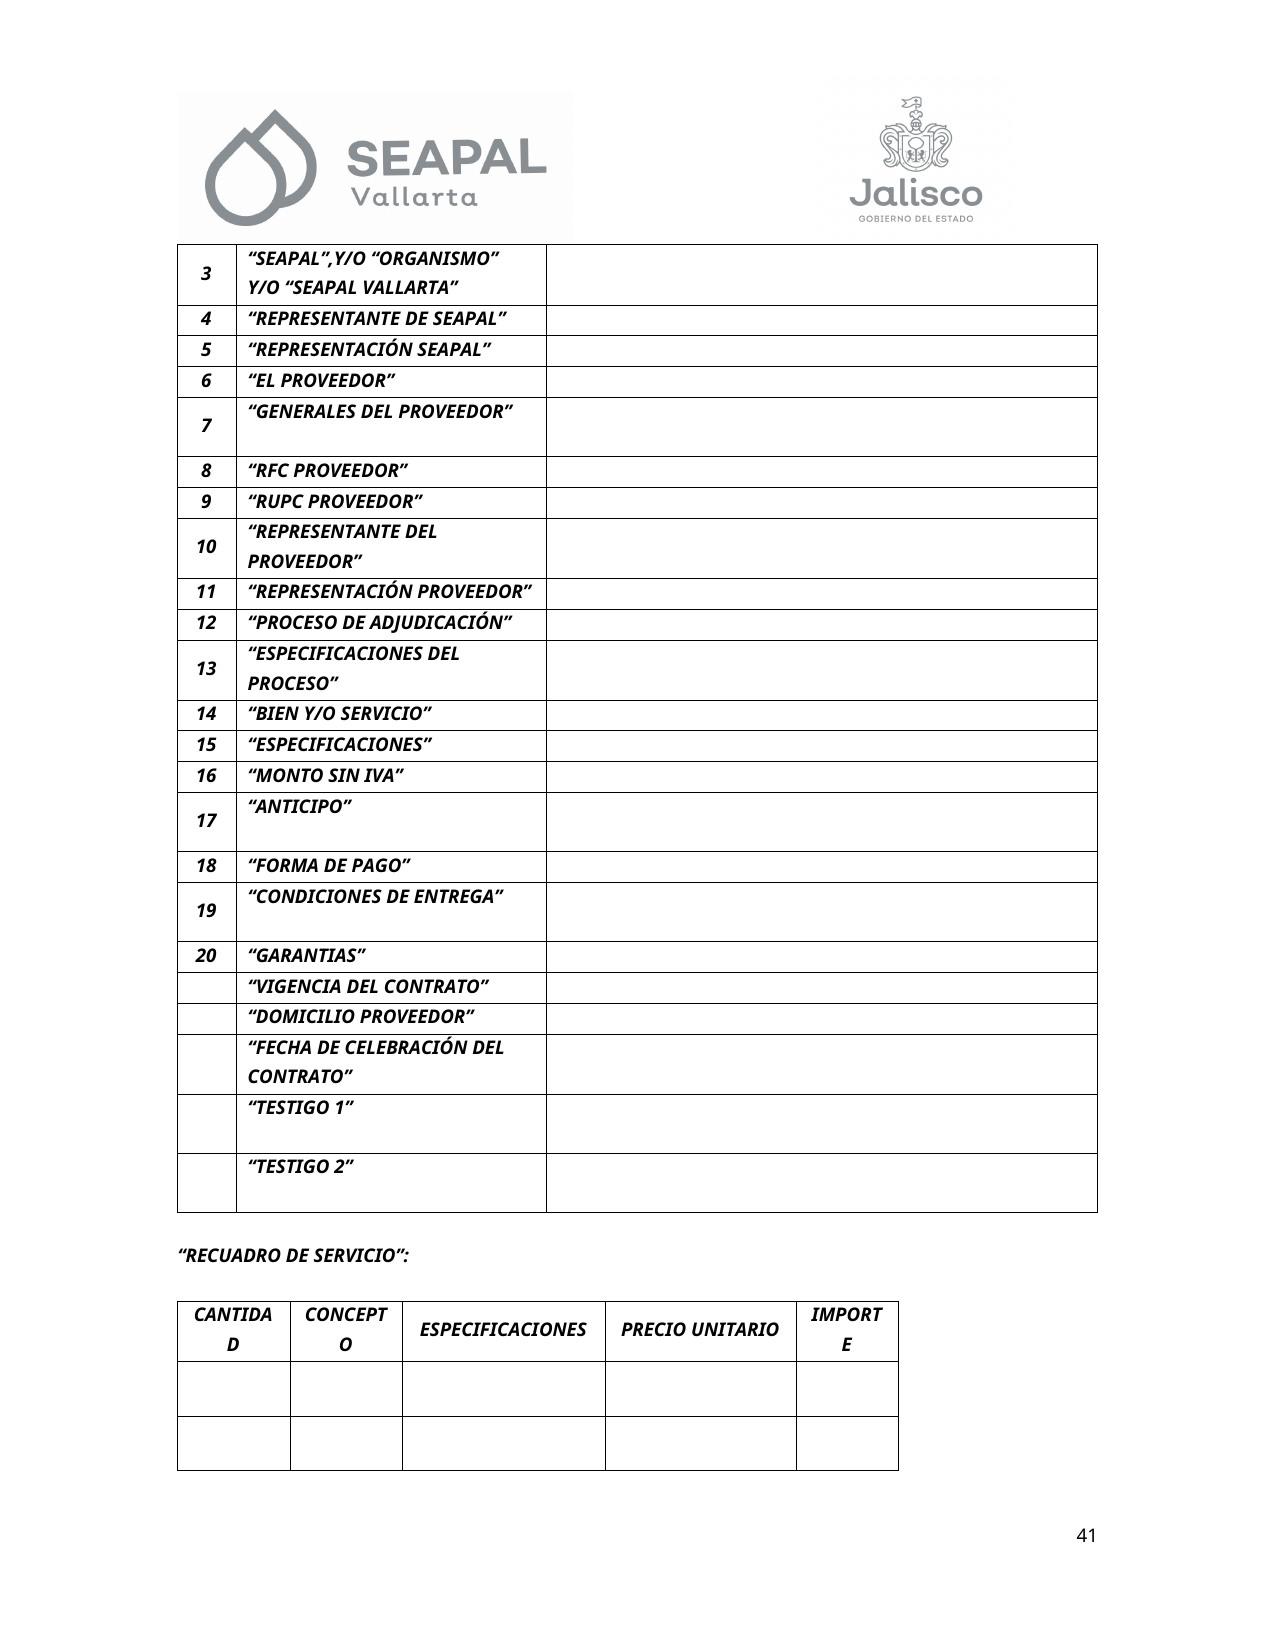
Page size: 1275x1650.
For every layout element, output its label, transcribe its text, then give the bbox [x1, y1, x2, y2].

table_cell 7 [178, 398, 236, 456]
table_cell [178, 1004, 236, 1033]
table_cell “ESPECIFICACIONES” [237, 731, 546, 761]
table_cell [547, 883, 1097, 941]
table_cell [547, 1154, 1097, 1212]
table_cell 6 [178, 367, 236, 397]
table_header ESPECIFICACIONES [403, 1302, 605, 1361]
table_cell [403, 1362, 605, 1416]
table_cell [547, 610, 1097, 639]
picture [817, 73, 1015, 244]
table_cell [178, 973, 236, 1003]
table_cell 4 [178, 306, 236, 335]
table_cell 18 [178, 852, 236, 882]
table_cell 20 [178, 942, 236, 972]
table_cell [547, 367, 1097, 397]
table_cell “FECHA DE CELEBRACIÓN DEL CONTRATO” [237, 1035, 546, 1094]
table_cell 14 [178, 701, 236, 730]
table_cell [547, 1035, 1097, 1094]
table_cell “REPRESENTACIÓN SEAPAL” [237, 336, 546, 366]
table_cell [547, 852, 1097, 882]
table_cell [547, 701, 1097, 730]
table_cell [547, 641, 1097, 699]
table_cell “ANTICIPO” [237, 793, 546, 851]
table_cell [606, 1362, 796, 1416]
table_cell [547, 457, 1097, 487]
table_cell “TESTIGO 1” [237, 1095, 546, 1153]
table_cell 15 [178, 731, 236, 761]
table_cell “CONDICIONES DE ENTREGA” [237, 883, 546, 941]
table_cell “GENERALES DEL PROVEEDOR” [237, 398, 546, 456]
table_cell “DOMICILIO PROVEEDOR” [237, 1004, 546, 1033]
table_cell “TESTIGO 2” [237, 1154, 546, 1212]
table_cell [797, 1417, 898, 1470]
table_cell [547, 519, 1097, 578]
table_cell [178, 1154, 236, 1212]
table_cell [547, 942, 1097, 972]
table_cell [178, 1417, 290, 1470]
table_cell “REPRESENTANTE DEL PROVEEDOR” [237, 519, 546, 578]
table_header IMPORTE [797, 1302, 898, 1361]
table_cell 8 [178, 457, 236, 487]
table_cell 9 [178, 488, 236, 518]
table_cell “EL PROVEEDOR” [237, 367, 546, 397]
table_cell [547, 488, 1097, 518]
table_cell “REPRESENTACIÓN PROVEEDOR” [237, 579, 546, 609]
table_cell “BIEN Y/O SERVICIO” [237, 701, 546, 730]
table_cell 13 [178, 641, 236, 699]
table_cell 12 [178, 610, 236, 639]
table_cell “PROCESO DE ADJUDICACIÓN” [237, 610, 546, 639]
table_cell [178, 1095, 236, 1153]
table_cell “ESPECIFICACIONES DEL PROCESO” [237, 641, 546, 699]
table_cell 19 [178, 883, 236, 941]
table_cell [547, 793, 1097, 851]
table_cell 3 [178, 245, 236, 304]
table_cell “SEAPAL”,Y/O “ORGANISMO” Y/O “SEAPAL VALLARTA” [237, 245, 546, 304]
table_cell [178, 1362, 290, 1416]
table_header CONCEPTO [291, 1302, 402, 1361]
table_cell [403, 1417, 605, 1470]
table_cell [547, 731, 1097, 761]
table_cell “REPRESENTANTE DE SEAPAL” [237, 306, 546, 335]
table_cell [291, 1362, 402, 1416]
table_cell 16 [178, 762, 236, 792]
table_cell [606, 1417, 796, 1470]
table_cell [797, 1362, 898, 1416]
table_header CANTIDAD [178, 1302, 290, 1361]
table_cell 17 [178, 793, 236, 851]
table_cell [291, 1417, 402, 1470]
table_cell [547, 973, 1097, 1003]
table_cell “FORMA DE PAGO” [237, 852, 546, 882]
table_cell “MONTO SIN IVA” [237, 762, 546, 792]
table_cell [547, 398, 1097, 456]
table_cell [547, 579, 1097, 609]
table_cell [547, 245, 1097, 304]
text “RECUADRO DE SERVICIO”: [177, 1242, 1098, 1268]
table_cell [547, 306, 1097, 335]
table_cell “VIGENCIA DEL CONTRATO” [237, 973, 546, 1003]
picture [177, 91, 574, 244]
table_cell [547, 762, 1097, 792]
table_cell “GARANTIAS” [237, 942, 546, 972]
table_cell 11 [178, 579, 236, 609]
table_cell [178, 1035, 236, 1094]
table_header PRECIO UNITARIO [606, 1302, 796, 1361]
table_cell [547, 336, 1097, 366]
table_cell “RUPC PROVEEDOR” [237, 488, 546, 518]
table_cell [547, 1004, 1097, 1033]
table_cell 10 [178, 519, 236, 578]
table_cell 5 [178, 336, 236, 366]
table_cell “RFC PROVEEDOR” [237, 457, 546, 487]
table_cell [547, 1095, 1097, 1153]
